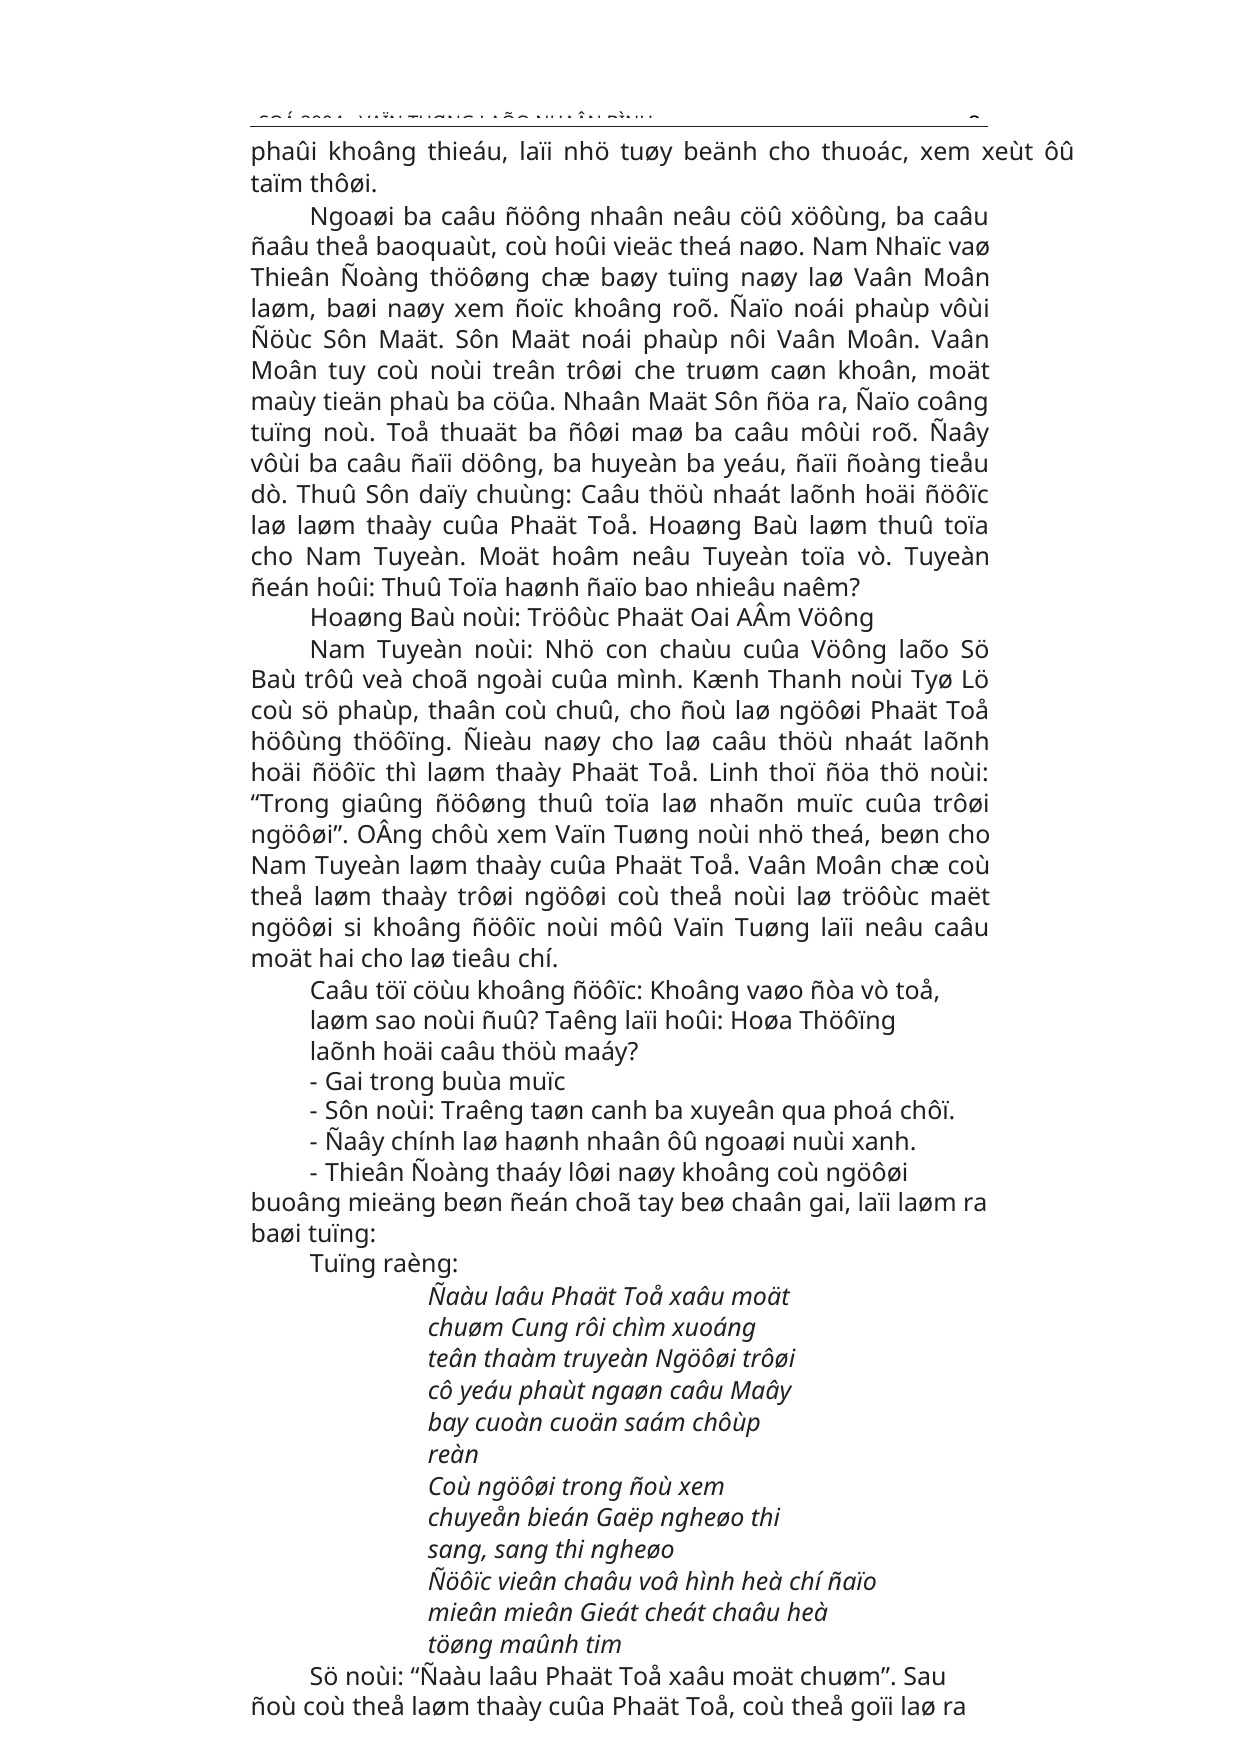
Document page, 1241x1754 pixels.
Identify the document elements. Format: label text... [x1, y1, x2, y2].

list Ñaây chính laø haønh nhaân ôû ngoaøi nuùi xanh. [309, 1125, 1076, 1156]
list Thieân Ñoàng thaáy lôøi naøy khoâng coù ngöôøi buoâng mieäng beøn ñeán choã tay beø chaân gai, laïi laøm ra baøi tuïng: [250, 1157, 990, 1250]
text Ñöôïc vieân chaâu voâ hình heà chí ñaïo mieân mieân Gieát cheát chaâu heà töøng maûnh tim [428, 1566, 898, 1661]
list Sôn noùi: Traêng taøn canh ba xuyeân qua phoá chôï. [309, 1096, 1076, 1125]
text Hoaøng Baù noùi: Tröôùc Phaät Oai AÂm Vöông [309, 604, 1076, 632]
text Ngoaøi ba caâu ñöông nhaân neâu cöû xöôùng, ba caâu ñaâu theå baoquaùt, coù hoûi vieäc theá naøo. Nam Nhaïc vaø Thieân Ñoàng thöôøng chæ baøy tuïng naøy laø Vaân Moân laøm, baøi naøy xem ñoïc khoâng roõ. Ñaïo noái phaùp vôùi Ñöùc Sôn Maät. Sôn Maät noái phaùp nôi Vaân Moân. Vaân Moân tuy coù noùi treân trôøi che truøm caøn khoân, moät maùy tieän phaù ba cöûa. Nhaân Maät Sôn ñöa ra, Ñaïo coâng tuïng noù. Toå thuaät ba ñôøi maø ba caâu môùi roõ. Ñaây vôùi ba caâu ñaïi döông, ba huyeàn ba yeáu, ñaïi ñoàng tieåu dò. Thuû Sôn daïy chuùng: Caâu thöù nhaát laõnh hoäi ñöôïc laø laøm thaày cuûa Phaät Toå. Hoaøng Baù laøm thuû toïa cho Nam Tuyeàn. Moät hoâm neâu Tuyeàn toïa vò. Tuyeàn ñeán hoûi: Thuû Toïa haønh ñaïo bao nhieâu naêm? [250, 201, 990, 604]
text Tuïng raèng: [309, 1250, 1076, 1278]
text phaûi khoâng thieáu, laïi nhö tuøy beänh cho thuoác, xem xeùt ôû taïm thôøi. [250, 134, 1076, 199]
list Gai trong buùa muïc [309, 1068, 1076, 1096]
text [250, 1661, 988, 1723]
text Nam Tuyeàn noùi: Nhö con chaùu cuûa Vöông laõo Sö Baù trôû veà choã ngoài cuûa mình. Kænh Thanh noùi Tyø Lö coù sö phaùp, thaân coù chuû, cho ñoù laø ngöôøi Phaät Toå höôùng thöôïng. Ñieàu naøy cho laø caâu thöù nhaát laõnh hoäi ñöôïc thì laøm thaày Phaät Toå. Linh thoï ñöa thö noùi: “Trong giaûng ñöôøng thuû toïa laø nhaõn muïc cuûa trôøi ngöôøi”. OÂng chôù xem Vaïn Tuøng noùi nhö theá, beøn cho Nam Tuyeàn laøm thaày cuûa Phaät Toå. Vaân Moân chæ coù theå laøm thaày trôøi ngöôøi coù theå noùi laø tröôùc maët ngöôøi si khoâng ñöôïc noùi môû Vaïn Tuøng laïi neâu caâu moät hai cho laø tieâu chí. [250, 633, 990, 975]
text Coù ngöôøi trong ñoù xem chuyeån bieán Gaëp ngheøo thi sang, sang thi ngheøo [428, 1470, 794, 1566]
text Caâu töï cöùu khoâng ñöôïc: Khoâng vaøo ñòa vò toå, laøm sao noùi ñuû? Taêng laïi hoûi: Hoøa Thöôïng laõnh hoäi caâu thöù maáy? [309, 975, 950, 1068]
text Ñaàu laâu Phaät Toå xaâu moät chuøm Cung rôi chìm xuoáng teân thaàm truyeàn Ngöôøi trôøi cô yeáu phaùt ngaøn caâu Maây bay cuoàn cuoän saám chôùp reàn [428, 1280, 811, 1470]
